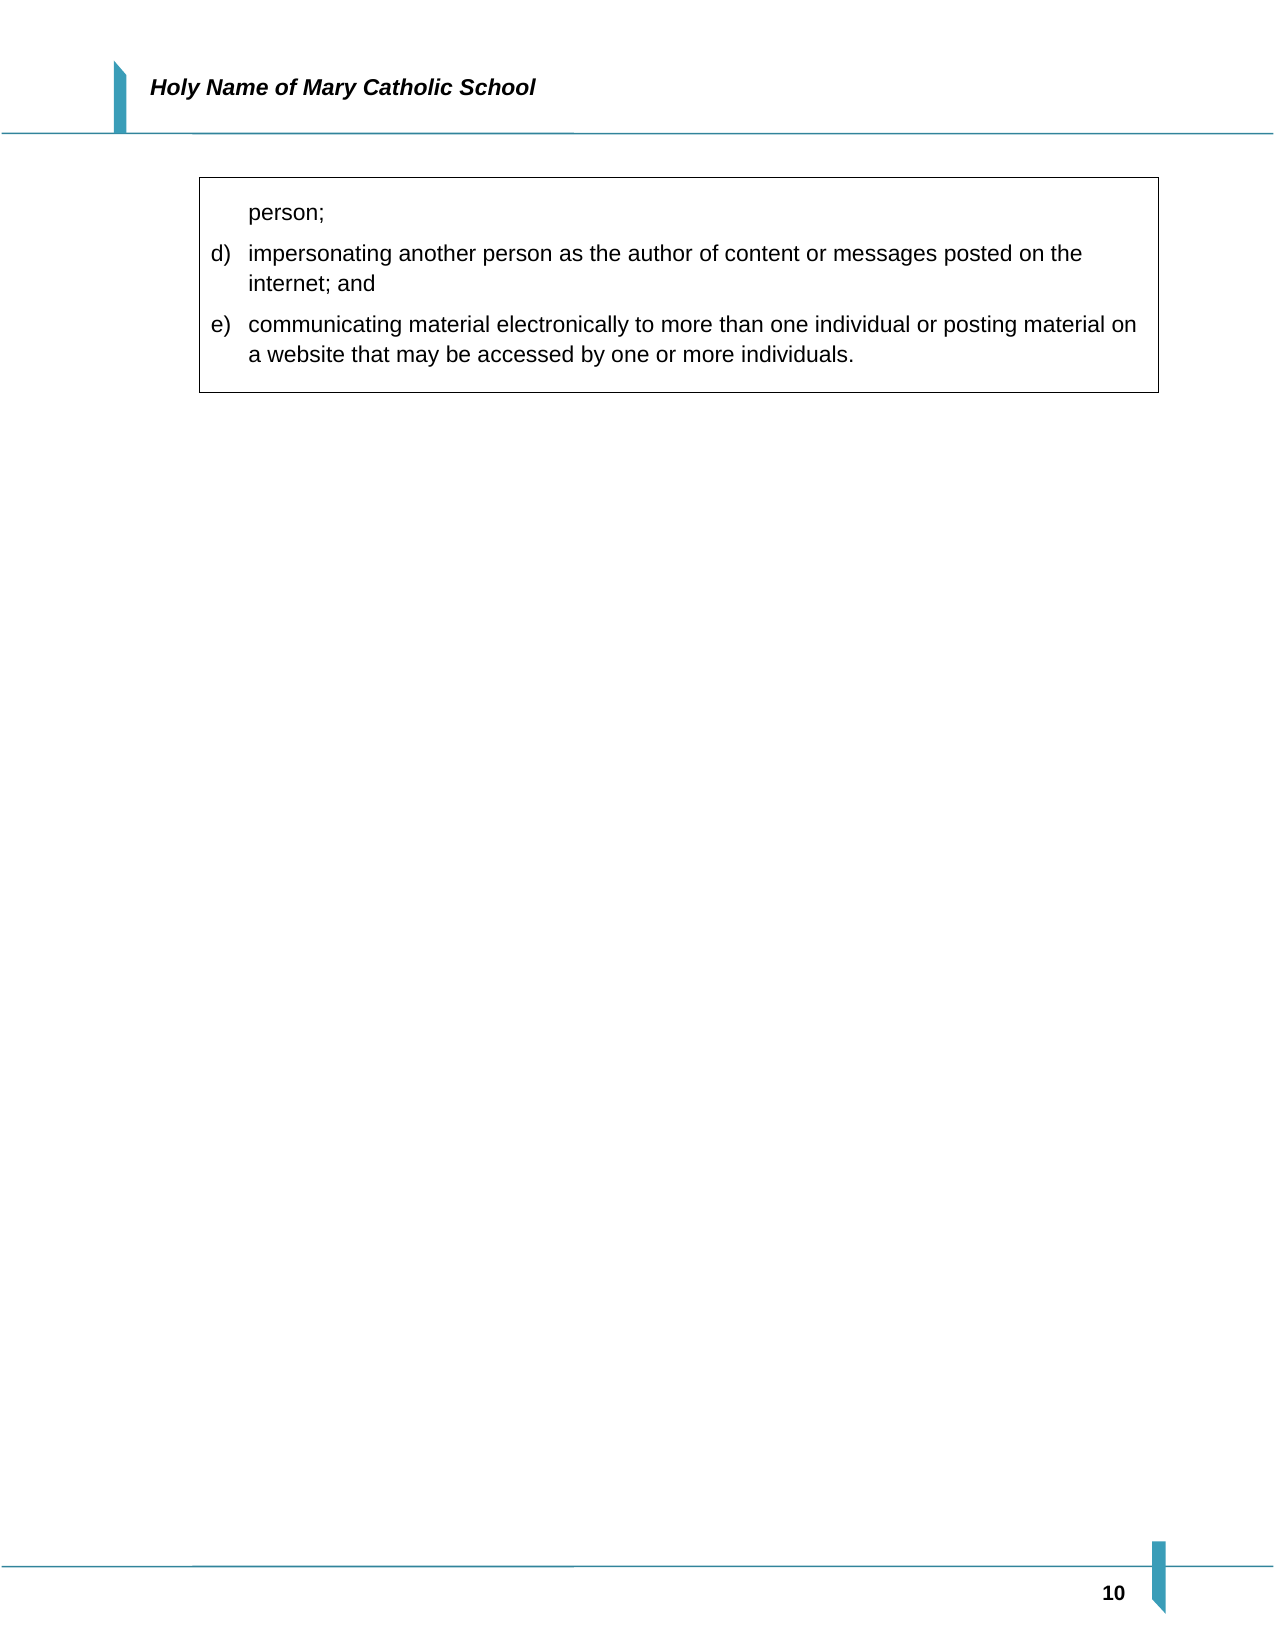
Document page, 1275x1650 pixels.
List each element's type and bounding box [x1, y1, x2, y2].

table_header [200, 178, 1158, 392]
